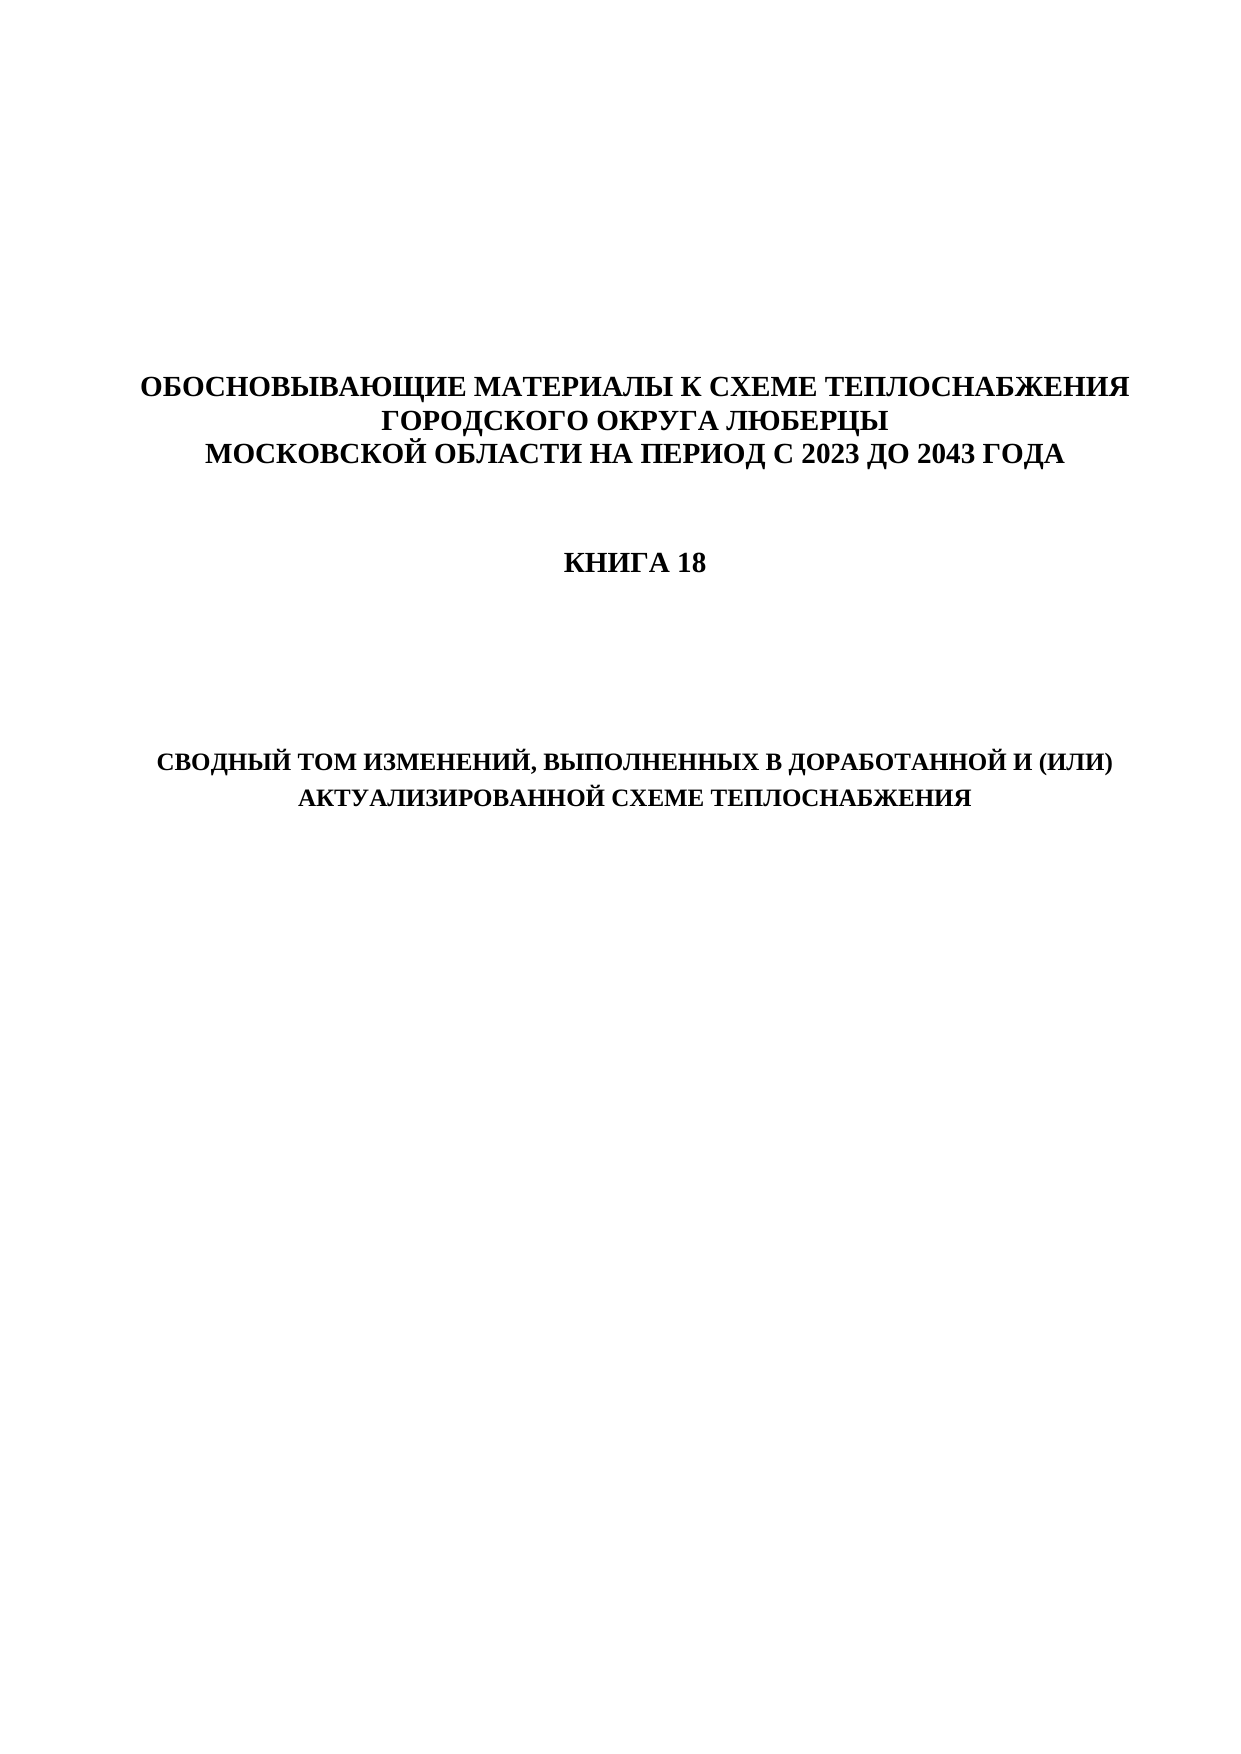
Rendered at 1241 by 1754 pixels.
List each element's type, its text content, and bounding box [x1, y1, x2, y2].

text КНИГА 18 [118, 546, 1152, 579]
text СВОДНЫЙ ТОМ ИЗМЕНЕНИЙ, ВЫПОЛНЕННЫХ В ДОРАБОТАННОЙ И (ИЛИ) АКТУАЛИЗИРОВАННОЙ СХЕМЕ ТЕПЛОСНАБЖЕНИЯ [118, 747, 1152, 812]
text ОБОСНОВЫВАЮЩИЕ МАТЕРИАЛЫ К СХЕМЕ ТЕПЛОСНАБЖЕНИЯ ГОРОДСКОГО ОКРУГА ЛЮБЕРЦЫ [118, 369, 1152, 437]
text МОСКОВСКОЙ ОБЛАСТИ НА ПЕРИОД С 2023 ДО 2043 ГОДА [118, 437, 1152, 470]
